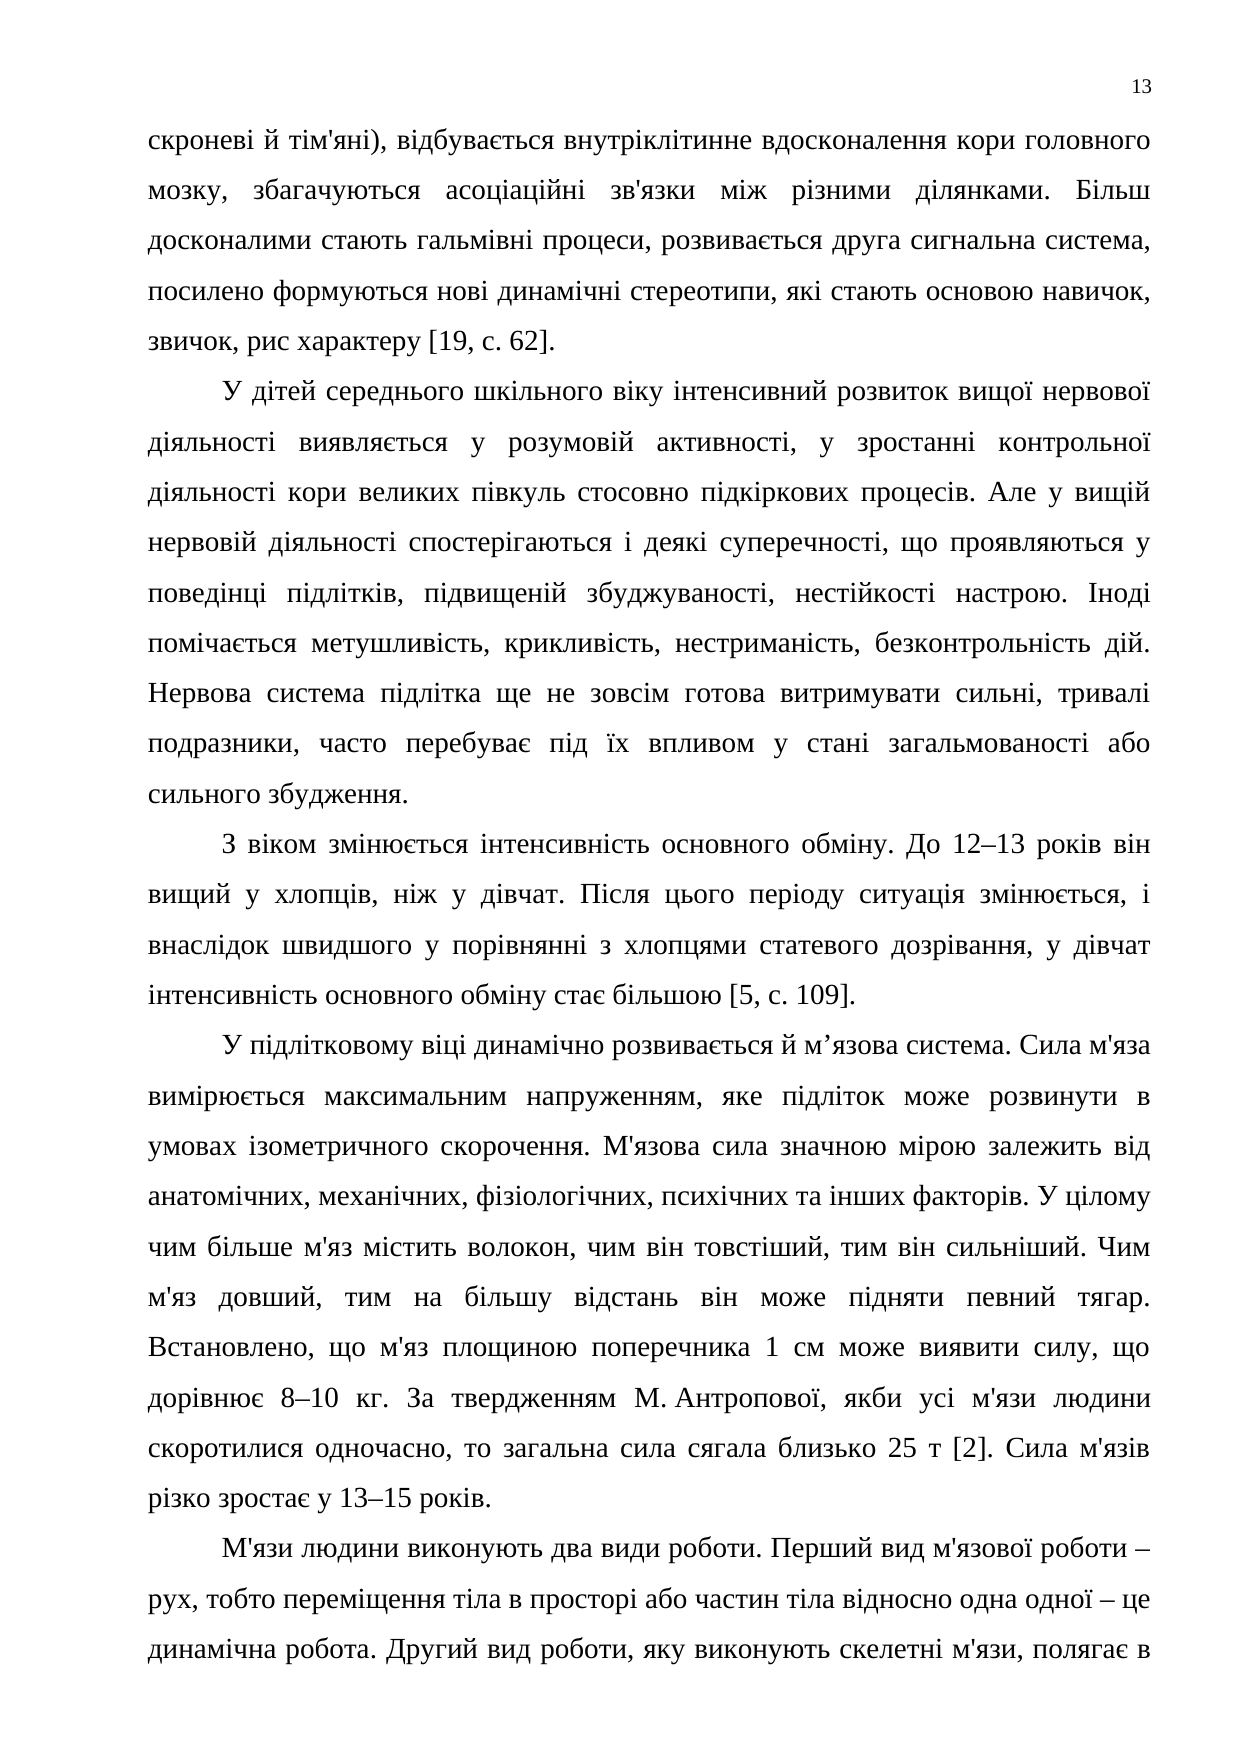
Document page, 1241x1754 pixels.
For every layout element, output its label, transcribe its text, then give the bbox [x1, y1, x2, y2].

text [148, 122, 1152, 357]
text У підлітковому віці динамічно розвивається й м’язова система. Сила м'яза вимірюється максимальним напруженням, яке підліток може розвинути в умовах ізометричного скорочення. М'язова сила значною мірою залежить від анатомічних, механічних, фізіологічних, психічних та інших факторів. У цілому чим більше м'яз містить волокон, чим він товстіший, тим він сильніший. Чим м'яз довший, тим на більшу відстань він може підняти певний тягар. Встановлено, що м'яз площиною поперечника може виявити силу, що дорівнює 8–. За твердженням М. Антропової, якби усі м'язи людини скоротилися одночасно, то загальна сила сягала близько 25 т [2]. Сила м'язів різко зростає у 13–15 років. [148, 1027, 1152, 1514]
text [148, 1531, 1152, 1665]
text У дітей середнього шкільного віку інтенсивний розвиток вищої нервової діяльності виявляється у розумовій активності, у зростанні контрольної діяльності кори великих півкуль стосовно підкіркових процесів. Але у вищій нервовій діяльності спостерігаються і деякі суперечності, що проявляються у поведінці підлітків, підвищеній збуджуваності, нестійкості настрою. Іноді помічається метушливість, крикливість, нестриманість, безконтрольність дій. Нервова система підлітка ще не зовсім готова витримувати сильні, тривалі подразники, часто перебуває під їх впливом у стані загальмованості або сильного збудження. [148, 373, 1152, 809]
text З віком змінюється інтенсивність основного обміну. До 12–13 років він вищий у хлопців, ніж у дівчат. Після цього періоду ситуація змінюється, і внаслідок швидшого у порівнянні з хлопцями статевого дозрівання, у дівчат інтенсивність основного обміну стає більшою [5, с. 109]. [148, 826, 1152, 1011]
